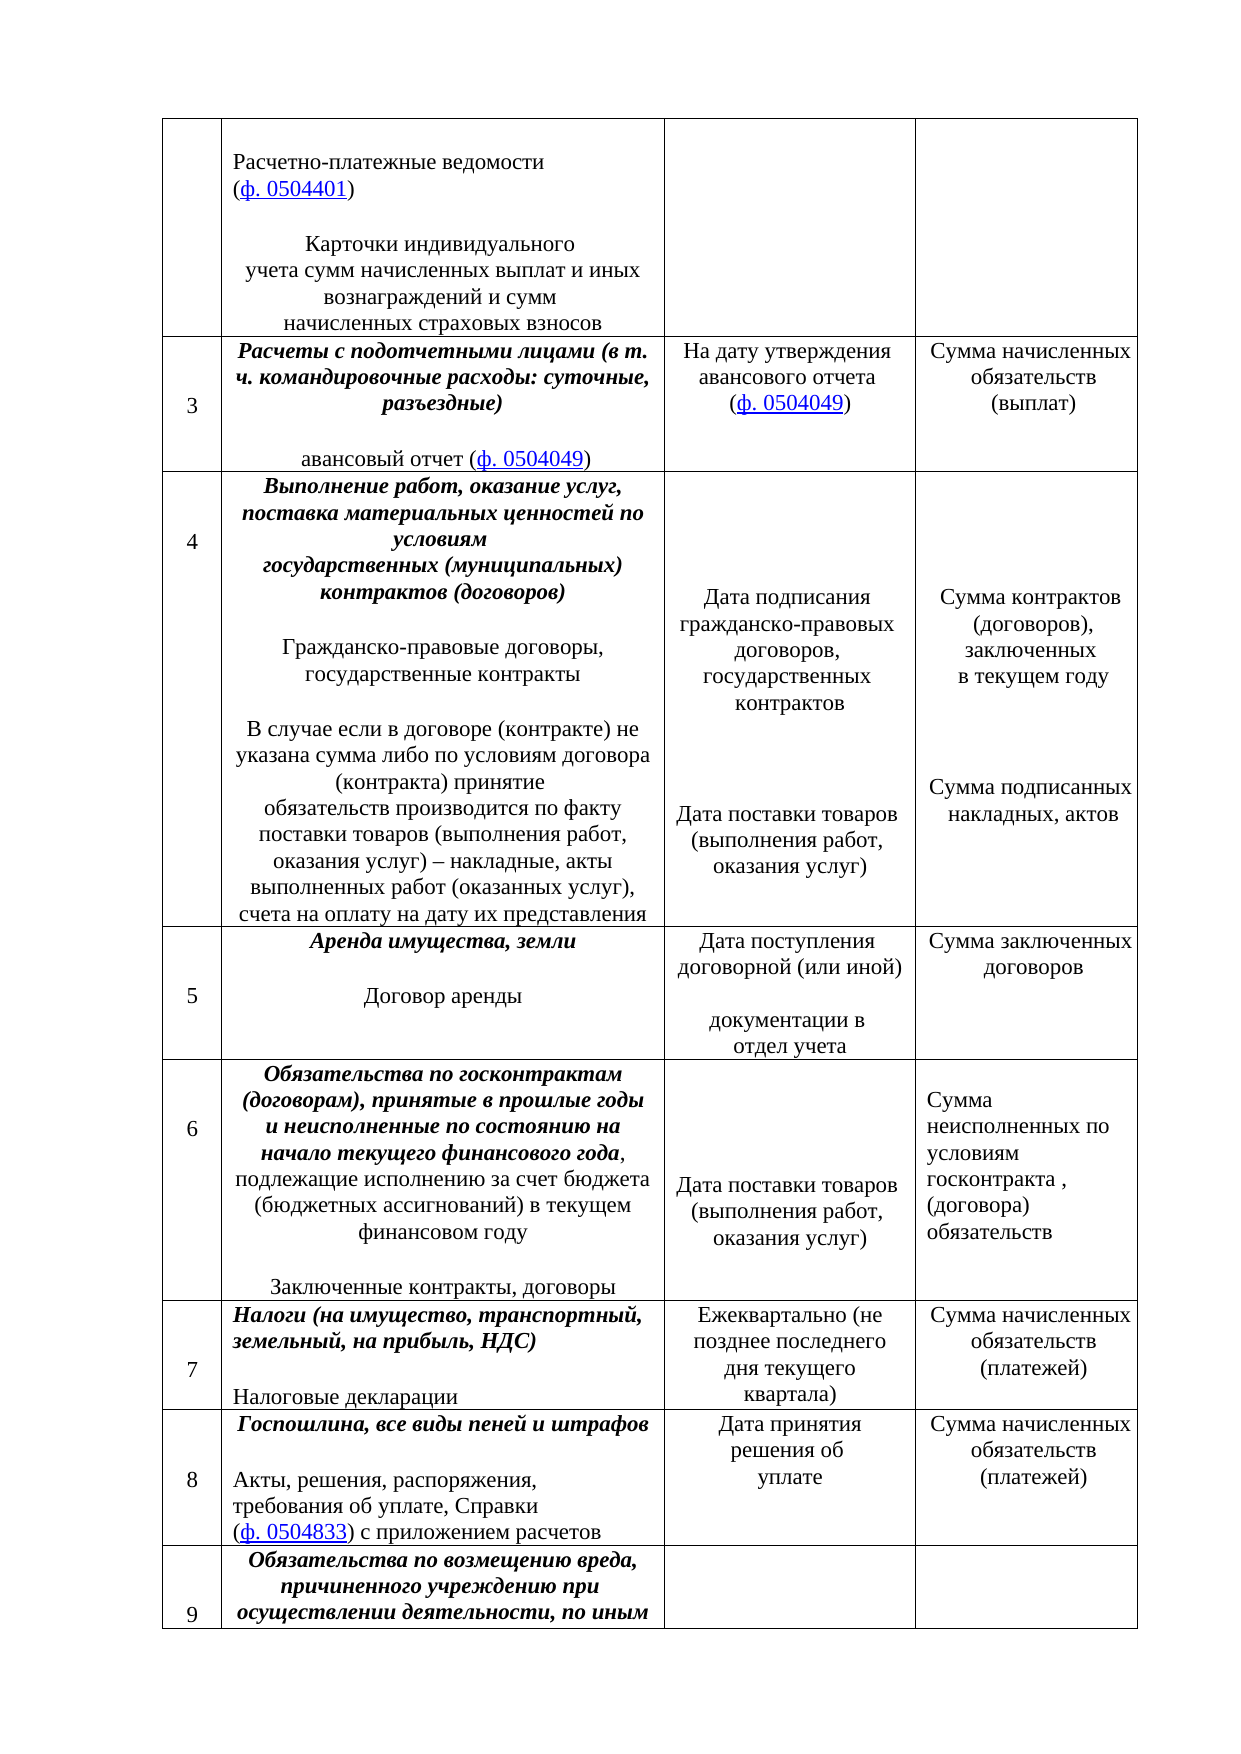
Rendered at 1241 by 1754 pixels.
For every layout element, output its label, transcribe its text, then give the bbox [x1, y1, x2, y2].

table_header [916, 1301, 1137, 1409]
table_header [665, 119, 915, 336]
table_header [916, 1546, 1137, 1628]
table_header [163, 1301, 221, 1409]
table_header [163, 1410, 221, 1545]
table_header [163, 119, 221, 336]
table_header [222, 1546, 664, 1628]
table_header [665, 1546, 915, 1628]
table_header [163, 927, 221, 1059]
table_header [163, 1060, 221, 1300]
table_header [916, 119, 1137, 336]
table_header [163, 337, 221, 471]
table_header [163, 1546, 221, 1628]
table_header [222, 119, 664, 336]
